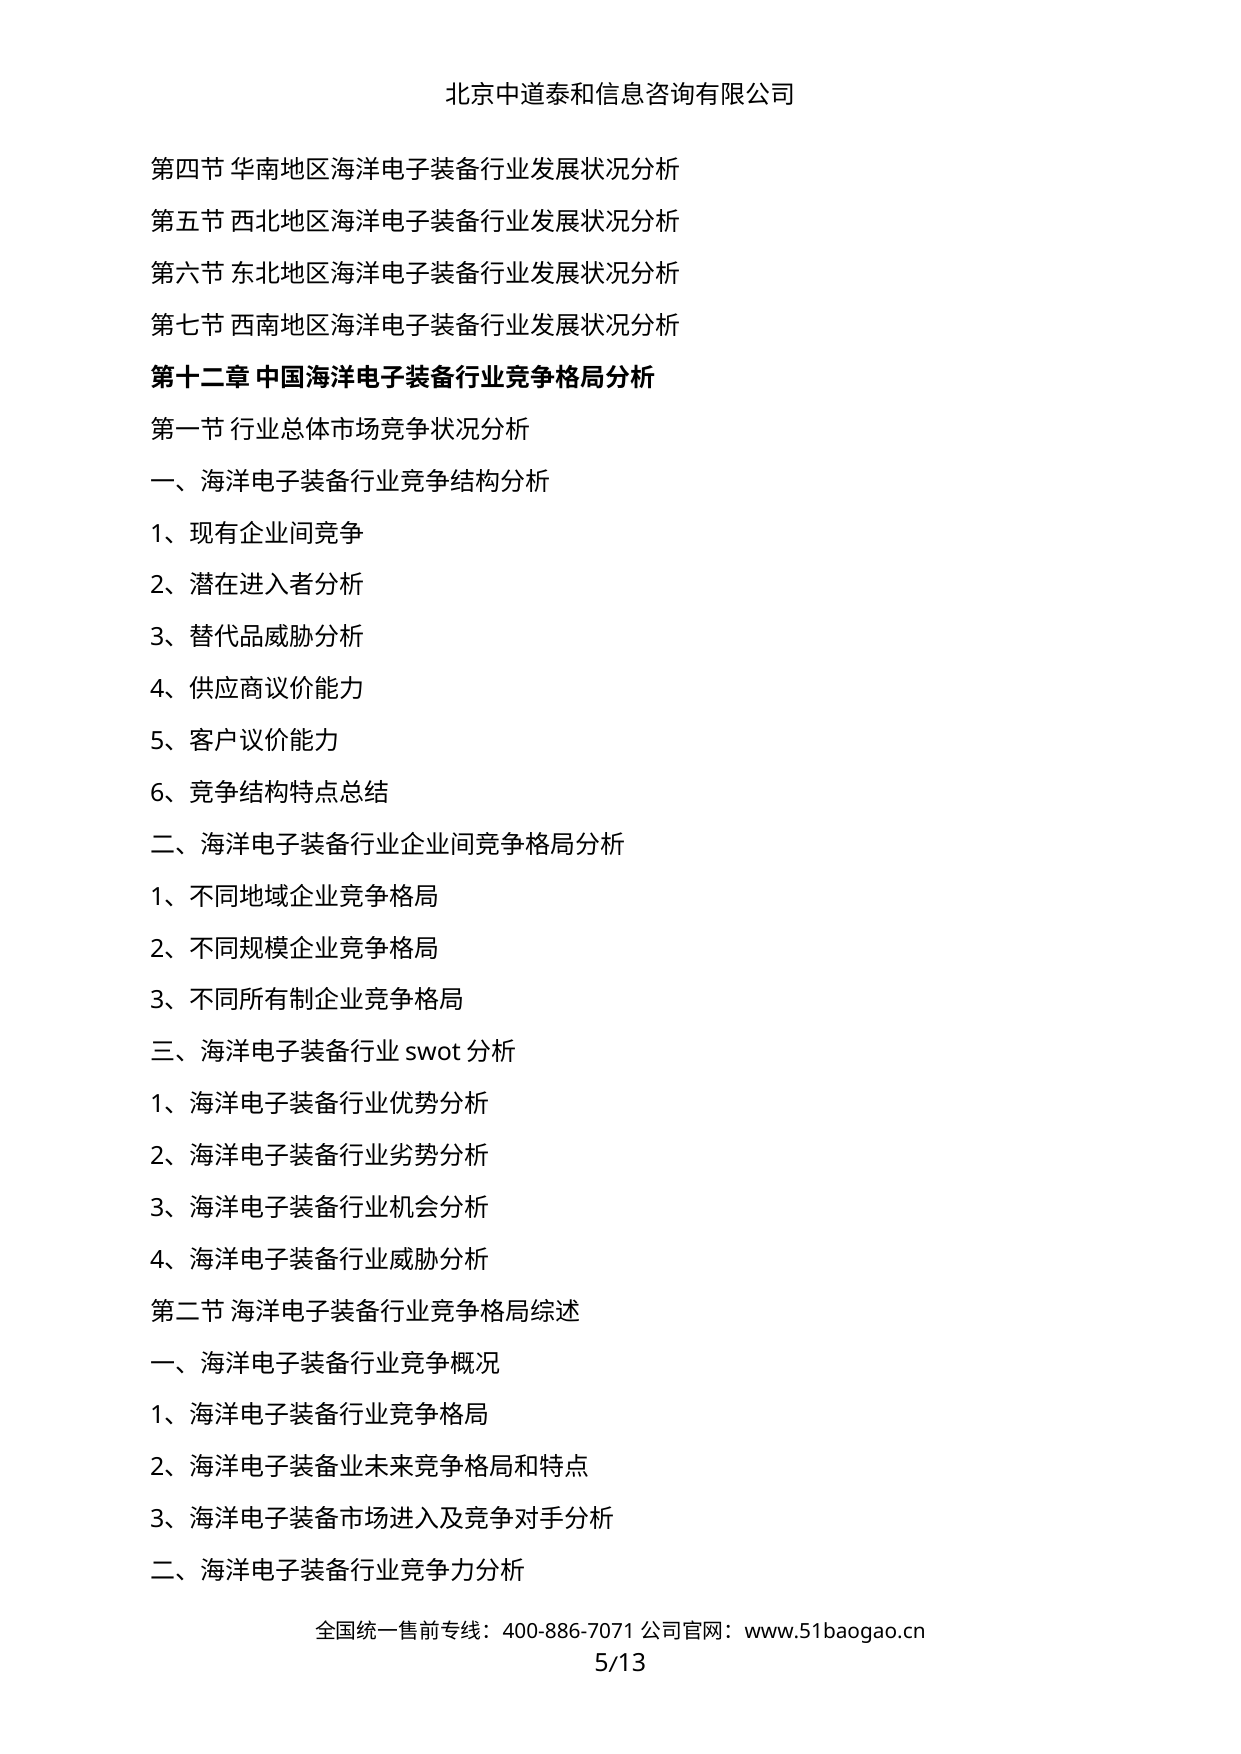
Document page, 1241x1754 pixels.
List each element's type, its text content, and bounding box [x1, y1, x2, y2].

text 三、海洋电子装备行业swot分析 [150, 1032, 1090, 1068]
text 3、替代品威胁分析 [150, 617, 1090, 653]
text 第十二章 中国海洋电子装备行业竞争格局分析 [150, 357, 1090, 394]
text 3、海洋电子装备市场进入及竞争对手分析 [150, 1499, 1090, 1535]
text 3、海洋电子装备行业机会分析 [150, 1187, 1090, 1224]
text 第一节 行业总体市场竞争状况分析 [150, 409, 1090, 446]
text 4、海洋电子装备行业威胁分析 [150, 1239, 1090, 1276]
text 二、海洋电子装备行业竞争力分析 [150, 1551, 1090, 1587]
text 2、海洋电子装备业未来竞争格局和特点 [150, 1447, 1090, 1483]
text 第四节 华南地区海洋电子装备行业发展状况分析 [150, 150, 1090, 186]
text 1、不同地域企业竞争格局 [150, 876, 1090, 912]
text 2、不同规模企业竞争格局 [150, 928, 1090, 964]
text 第七节 西南地区海洋电子装备行业发展状况分析 [150, 306, 1090, 342]
text 一、海洋电子装备行业竞争结构分析 [150, 461, 1090, 497]
text 6、竞争结构特点总结 [150, 772, 1090, 809]
text 2、海洋电子装备行业劣势分析 [150, 1136, 1090, 1172]
text 3、不同所有制企业竞争格局 [150, 980, 1090, 1016]
text 第二节 海洋电子装备行业竞争格局综述 [150, 1291, 1090, 1327]
text 1、海洋电子装备行业优势分析 [150, 1084, 1090, 1120]
text 5、客户议价能力 [150, 721, 1090, 757]
text 1、海洋电子装备行业竞争格局 [150, 1395, 1090, 1431]
text 第六节 东北地区海洋电子装备行业发展状况分析 [150, 254, 1090, 290]
text 一、海洋电子装备行业竞争概况 [150, 1343, 1090, 1379]
text 1、现有企业间竞争 [150, 513, 1090, 549]
text 4、供应商议价能力 [150, 669, 1090, 705]
text 第五节 西北地区海洋电子装备行业发展状况分析 [150, 202, 1090, 238]
text 2、潜在进入者分析 [150, 565, 1090, 601]
text 二、海洋电子装备行业企业间竞争格局分析 [150, 824, 1090, 861]
